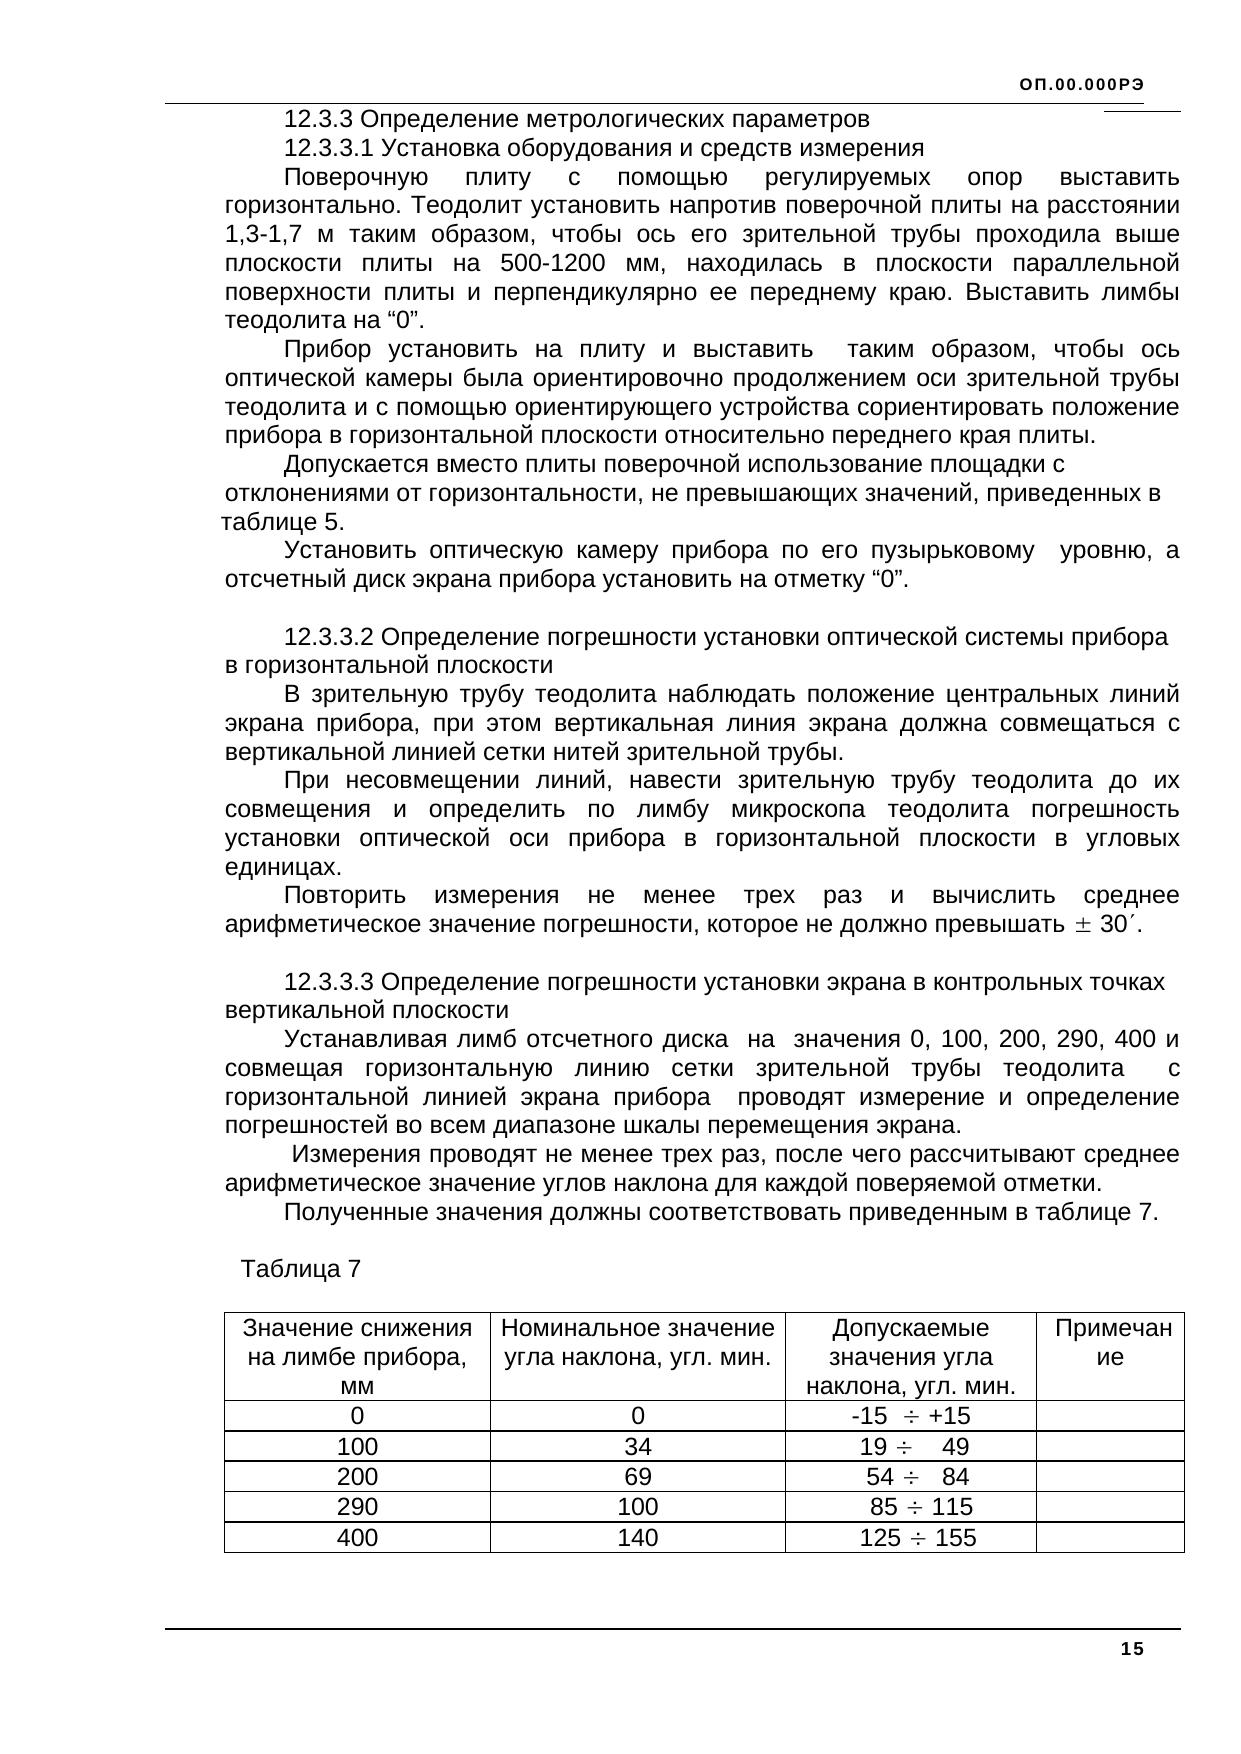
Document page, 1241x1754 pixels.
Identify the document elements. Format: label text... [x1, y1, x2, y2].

list Прибор установить на плиту и выставить таким образом, чтобы ось оптической камеры была ориентировочно продолжением оси зрительной трубы теодолита и с помощью ориентирующего устройства сориентировать положение прибора в горизонтальной плоскости относительно переднего края плиты. [224, 334, 1181, 449]
table_cell 200 [225, 1462, 490, 1491]
list Поверочную плиту с помощью регулируемых опор выставить горизонтально. Теодолит установить напротив поверочной плиты на расстоянии 1,3-1,7 м таким образом, чтобы ось его зрительной трубы проходила выше плоскости плиты на 500-1200 мм, находилась в плоскости параллельной поверхности плиты и перпендикулярно ее переднему краю. Выставить лимбы теодолита на “0”. [224, 162, 1181, 334]
text 12.3.3.2 Определение погрешности установки оптической системы прибора в горизонтальной плоскости [224, 622, 1181, 679]
table_cell -15 +15 [786, 1401, 1036, 1430]
text 12.3.3.1 Установка оборудования и средств измерения [224, 133, 1181, 162]
text 12.3.3 Определение метрологических параметров [224, 104, 1181, 133]
text Таблица 7 [165, 1254, 1181, 1283]
table_cell 125 155 [786, 1523, 1036, 1552]
table_cell 100 [225, 1432, 490, 1460]
table_cell 34 [491, 1432, 785, 1460]
table_header Номинальное значение угла наклона, угл. мин. [491, 1313, 785, 1399]
list таблице 5. [165, 507, 1181, 535]
table_cell 400 [225, 1523, 490, 1552]
table_cell 0 [491, 1401, 785, 1430]
table_cell 290 [225, 1492, 490, 1521]
text Установить оптическую камеру прибора по его пузырьковому уровню, а отсчетный диск экрана прибора установить на отметку “0”. [224, 535, 1181, 593]
table_cell [1037, 1462, 1184, 1491]
text Повторить измерения не менее трех раз и вычислить среднее арифметическое значение погрешности, которое не должно превышать 30. [224, 880, 1181, 938]
table_cell [1037, 1432, 1184, 1460]
text При несовмещении линий, навести зрительную трубу теодолита до их совмещения и определить по лимбу микроскопа теодолита погрешность установки оптической оси прибора в горизонтальной плоскости в угловых единицах. [224, 765, 1181, 880]
list Допускается вместо плиты поверочной использование площадки с отклонениями от горизонтальности, не превышающих значений, приведенных в [224, 449, 1181, 507]
text Измерения проводят не менее трех раз, после чего рассчитывают среднее арифметическое значение углов наклона для каждой поверяемой отметки. [224, 1139, 1181, 1197]
text 12.3.3.3 Определение погрешности установки экрана в контрольных точках вертикальной плоскости [224, 967, 1181, 1024]
table_cell 19 49 [786, 1432, 1036, 1460]
table_cell [1037, 1523, 1184, 1552]
table_cell 140 [491, 1523, 785, 1552]
table_header Значение снижения на лимбе прибора, мм [225, 1313, 490, 1399]
table_cell [1037, 1492, 1184, 1521]
table_cell [1037, 1401, 1184, 1430]
table_cell 69 [491, 1462, 785, 1491]
table_cell 100 [491, 1492, 785, 1521]
table_cell 85 115 [786, 1492, 1036, 1521]
table_cell 0 [225, 1401, 490, 1430]
text В зрительную трубу теодолита наблюдать положение центральных линий экрана прибора, при этом вертикальная линия экрана должна совмещаться с вертикальной линией сетки нитей зрительной трубы. [224, 679, 1181, 765]
table_header Примечание [1037, 1313, 1184, 1399]
table_header Допускаемые значения угла наклона, угл. мин. [786, 1313, 1036, 1399]
text Полученные значения должны соответствовать приведенным в таблице 7. [224, 1197, 1181, 1225]
table_cell 54 84 [786, 1462, 1036, 1491]
text Устанавливая лимб отсчетного диска на значения 0, 100, 200, 290, 400 и совмещая горизонтальную линию сетки зрительной трубы теодолита с горизонтальной линией экрана прибора проводят измерение и определение погрешностей во всем диапазоне шкалы перемещения экрана. [224, 1024, 1181, 1139]
